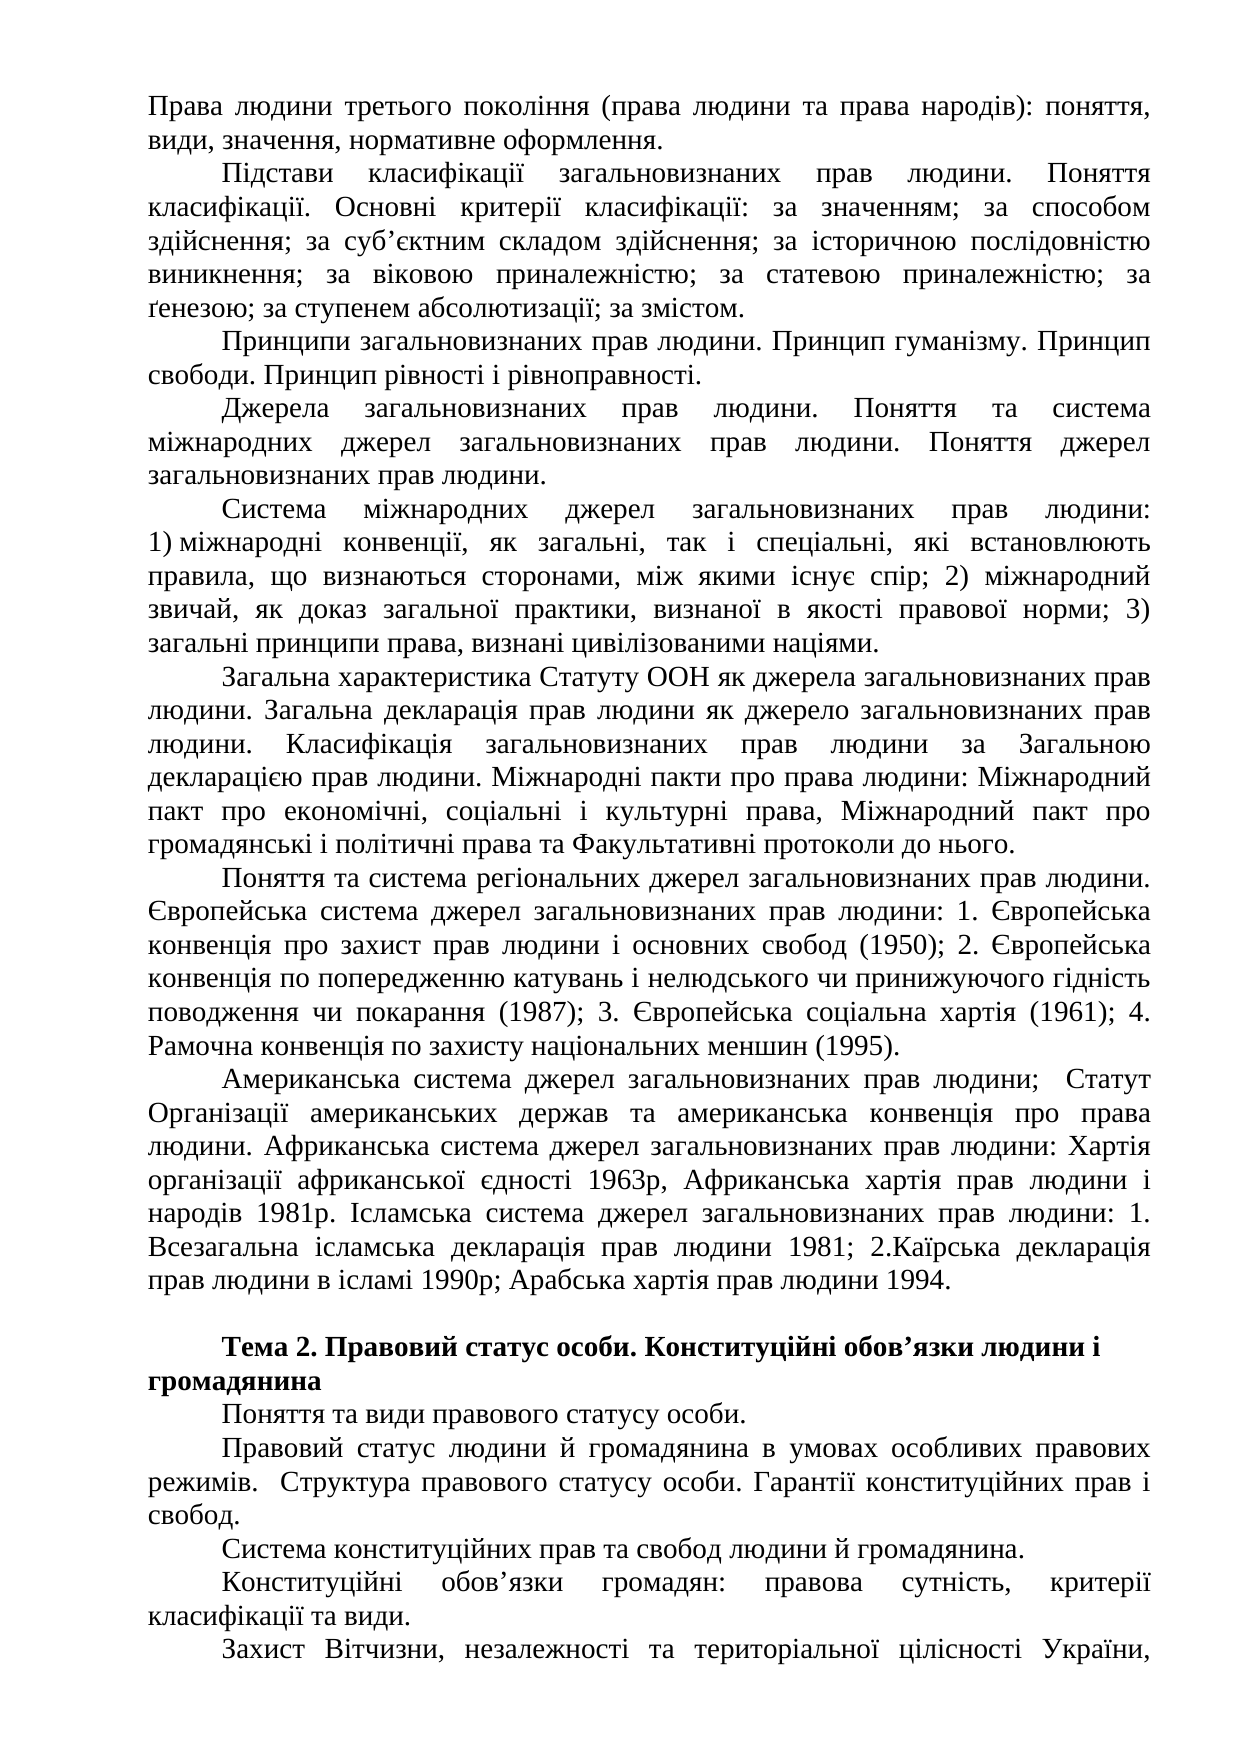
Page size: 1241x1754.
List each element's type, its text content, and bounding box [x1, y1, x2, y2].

text Конституційні обов’язки громадян: правова сутність, критерії класифікації та види. [148, 1564, 1152, 1631]
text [148, 88, 1152, 156]
text Тема 2. Правовий статус особи. Конституційні обов’язки людини і громадянина [148, 1329, 1152, 1397]
text Поняття та види правового статусу особи. [148, 1397, 1152, 1430]
text Правовий статус людини й громадянина в умовах особливих правових режимів. Структура правового статусу особи. Гарантії конституційних прав і свобод. [148, 1430, 1152, 1531]
text Підстави класифікації загальновизнаних прав людини. Поняття класифікації. Основні критерії класифікації: за значенням; за способом здійснення; за суб’єктним складом здійснення; за історичною послідовністю виникнення; за віковою приналежністю; за статевою приналежністю; за ґенезою; за ступенем абсолютизації; за змістом. [148, 156, 1152, 323]
text Джерела загальновизнаних прав людини. Поняття та система міжнародних джерел загальновизнаних прав людини. Поняття джерел загальновизнаних прав людини. [148, 390, 1152, 491]
text Система міжнародних джерел загальновизнаних прав людини: 1) міжнародні конвенції, як загальні, так і спеціальні, які встановлюють правила, що визнаються сторонами, між якими існує спір; 2) міжнародний звичай, як доказ загальної практики, визнаної в якості правової норми; 3) загальні принципи права, визнані цивілізованими націями. [148, 491, 1152, 659]
text Загальна характеристика Статуту ООН як джерела загальновизнаних прав людини. Загальна декларація прав людини як джерело загальновизнаних прав людини. Класифікація загальновизнаних прав людини за Загальною декларацією прав людини. Міжнародні пакти про права людини: Міжнародний пакт про економічні, соціальні і культурні права, Міжнародний пакт про громадянські і політичні права та Факультативні протоколи до нього. [148, 659, 1152, 860]
text Американська система джерел загальновизнаних прав людини; Статут Організації американських держав та американська конвенція про права людини. Африканська система джерел загальновизнаних прав людини: Хартія організації африканської єдності 1963р, Африканська хартія прав людини і народів 1981р. Ісламська система джерел загальновизнаних прав людини: 1. Всезагальна ісламська декларація прав людини 1981; 2.Каїрська декларація прав людини в ісламі 1990р; Арабська хартія прав людини 1994. [148, 1061, 1152, 1296]
text Принципи загальновизнаних прав людини. Принцип гуманізму. Принцип свободи. Принцип рівності і рівноправності. [148, 323, 1152, 390]
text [148, 1631, 1152, 1665]
text Поняття та система регіональних джерел загальновизнаних прав людини. Європейська система джерел загальновизнаних прав людини: 1. Європейська конвенція про захист прав людини і основних свобод (1950); 2. Європейська конвенція по попередженню катувань і нелюдського чи принижуючого гідність поводження чи покарання (1987); 3. Європейська соціальна хартія (1961); 4. Рамочна конвенція по захисту національних меншин (1995). [148, 860, 1152, 1061]
text Система конституційних прав та свобод людини й громадянина. [148, 1531, 1152, 1564]
